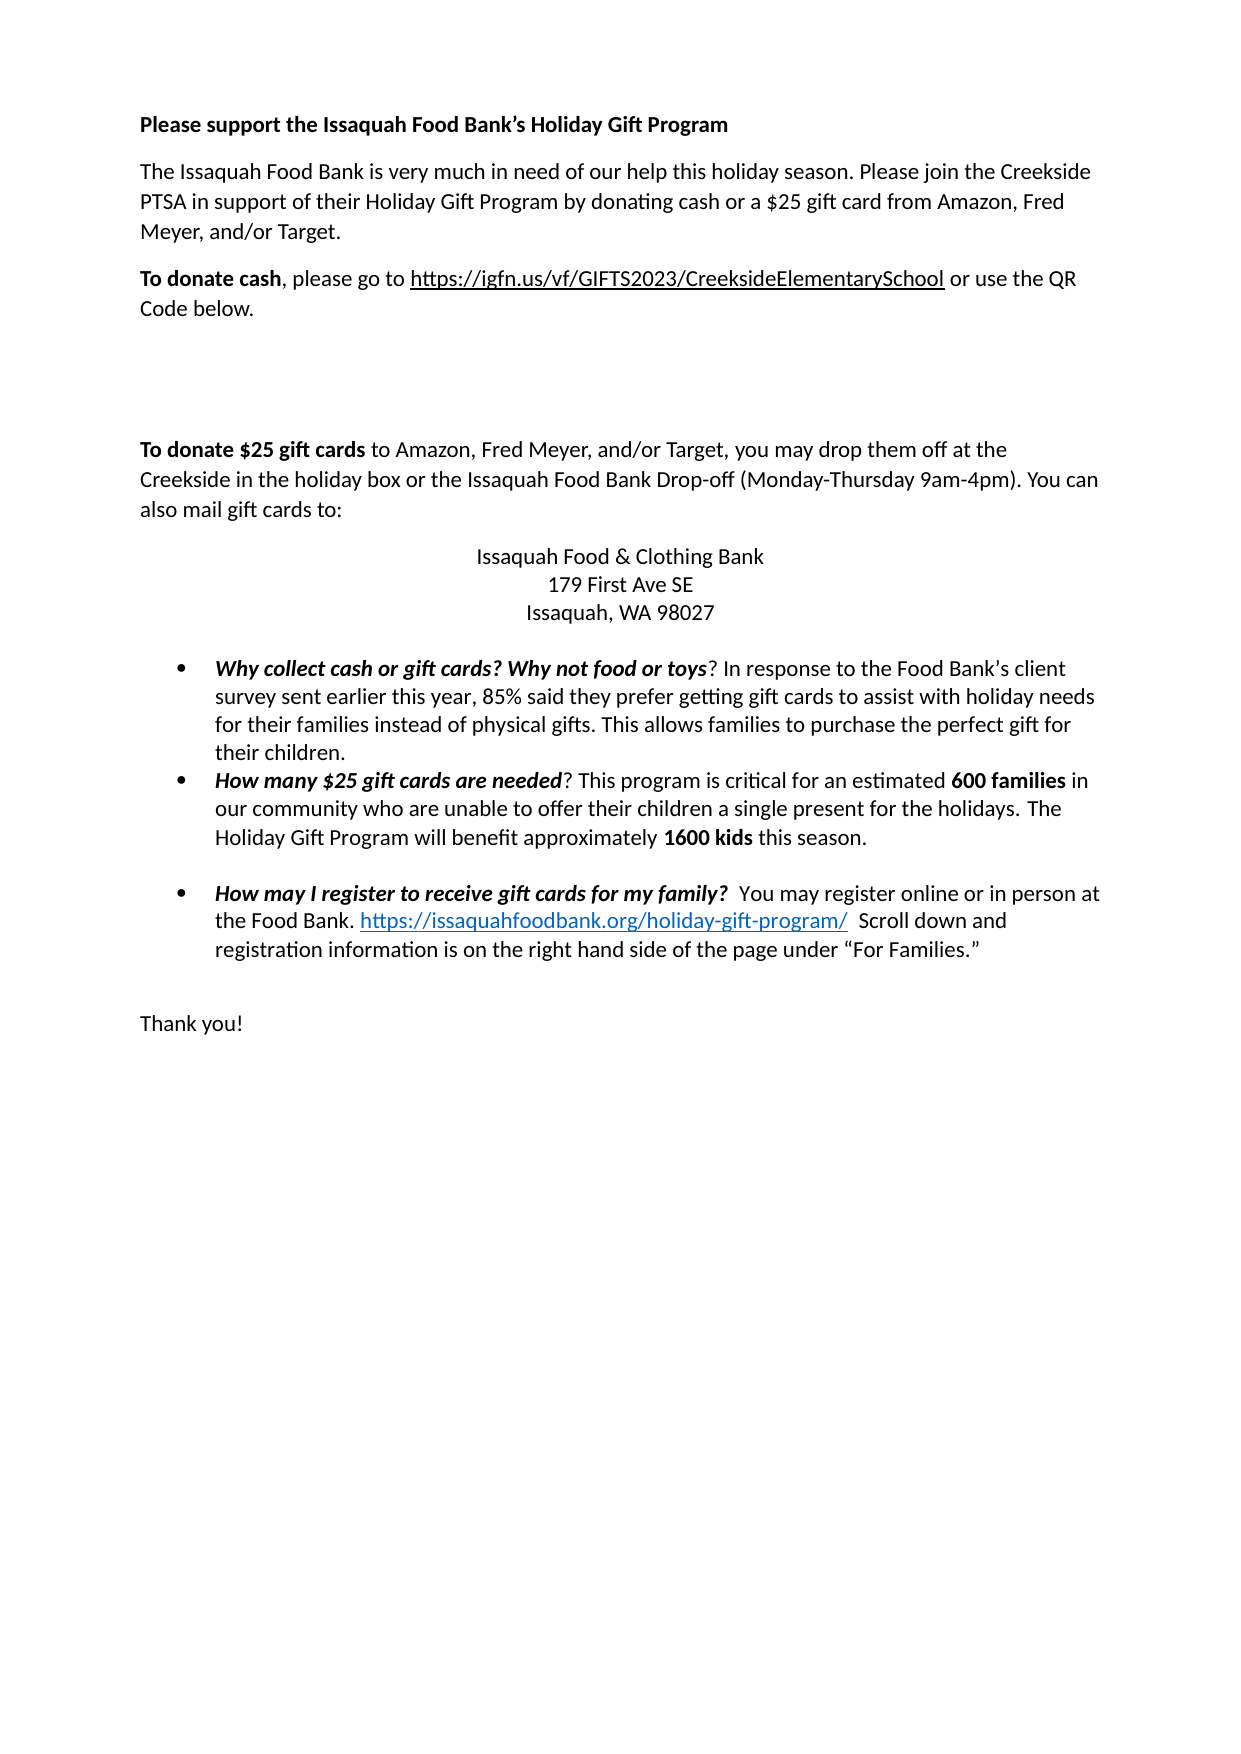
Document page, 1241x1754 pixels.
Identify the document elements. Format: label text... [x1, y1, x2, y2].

text Thank you! [140, 1009, 1101, 1038]
text Issaquah, WA 98027 [140, 598, 1101, 626]
text The Issaquah Food Bank is very much in need of our help this holiday season. Please join the Creekside PTSA in support of their Holiday Gift Program by donating cash or a $25 gift card from Amazon, Fred Meyer, and/or Target. [140, 157, 1101, 245]
list Why collect cash or gift cards? Why not food or toys? In response to the Food Bank’s client survey sent earlier this year, 85% said they prefer getting gift cards to assist with holiday needs for their families instead of physical gifts. This allows families to purchase the perfect gift for their children. [177, 654, 1101, 767]
text Please support the Issaquah Food Bank’s Holiday Gift Program [140, 110, 1101, 138]
list How many $25 gift cards are needed? This program is critical for an estimated 600 families in our community who are unable to offer their children a single present for the holidays. The Holiday Gift Program will benefit approximately 1600 kids this season. [177, 767, 1101, 851]
text To donate cash, please go to https://igfn.us/vf/GIFTS2023/CreeksideElementarySchool or use the QR Code below. [140, 264, 1101, 322]
text To donate $25 gift cards to Amazon, Fred Meyer, and/or Target, you may drop them off at the Creekside in the holiday box or the Issaquah Food Bank Drop-off (Monday-Thursday 9am-4pm). You can also mail gift cards to: [140, 435, 1101, 523]
text 179 First Ave SE [140, 570, 1101, 598]
text Issaquah Food & Clothing Bank [140, 542, 1101, 570]
list How may I register to receive gift cards for my family? You may register online or in person at the Food Bank. https://issaquahfoodbank.org/holiday-gift-program/ Scroll down and registration information is on the right hand side of the page under “For Families.” [177, 879, 1101, 963]
